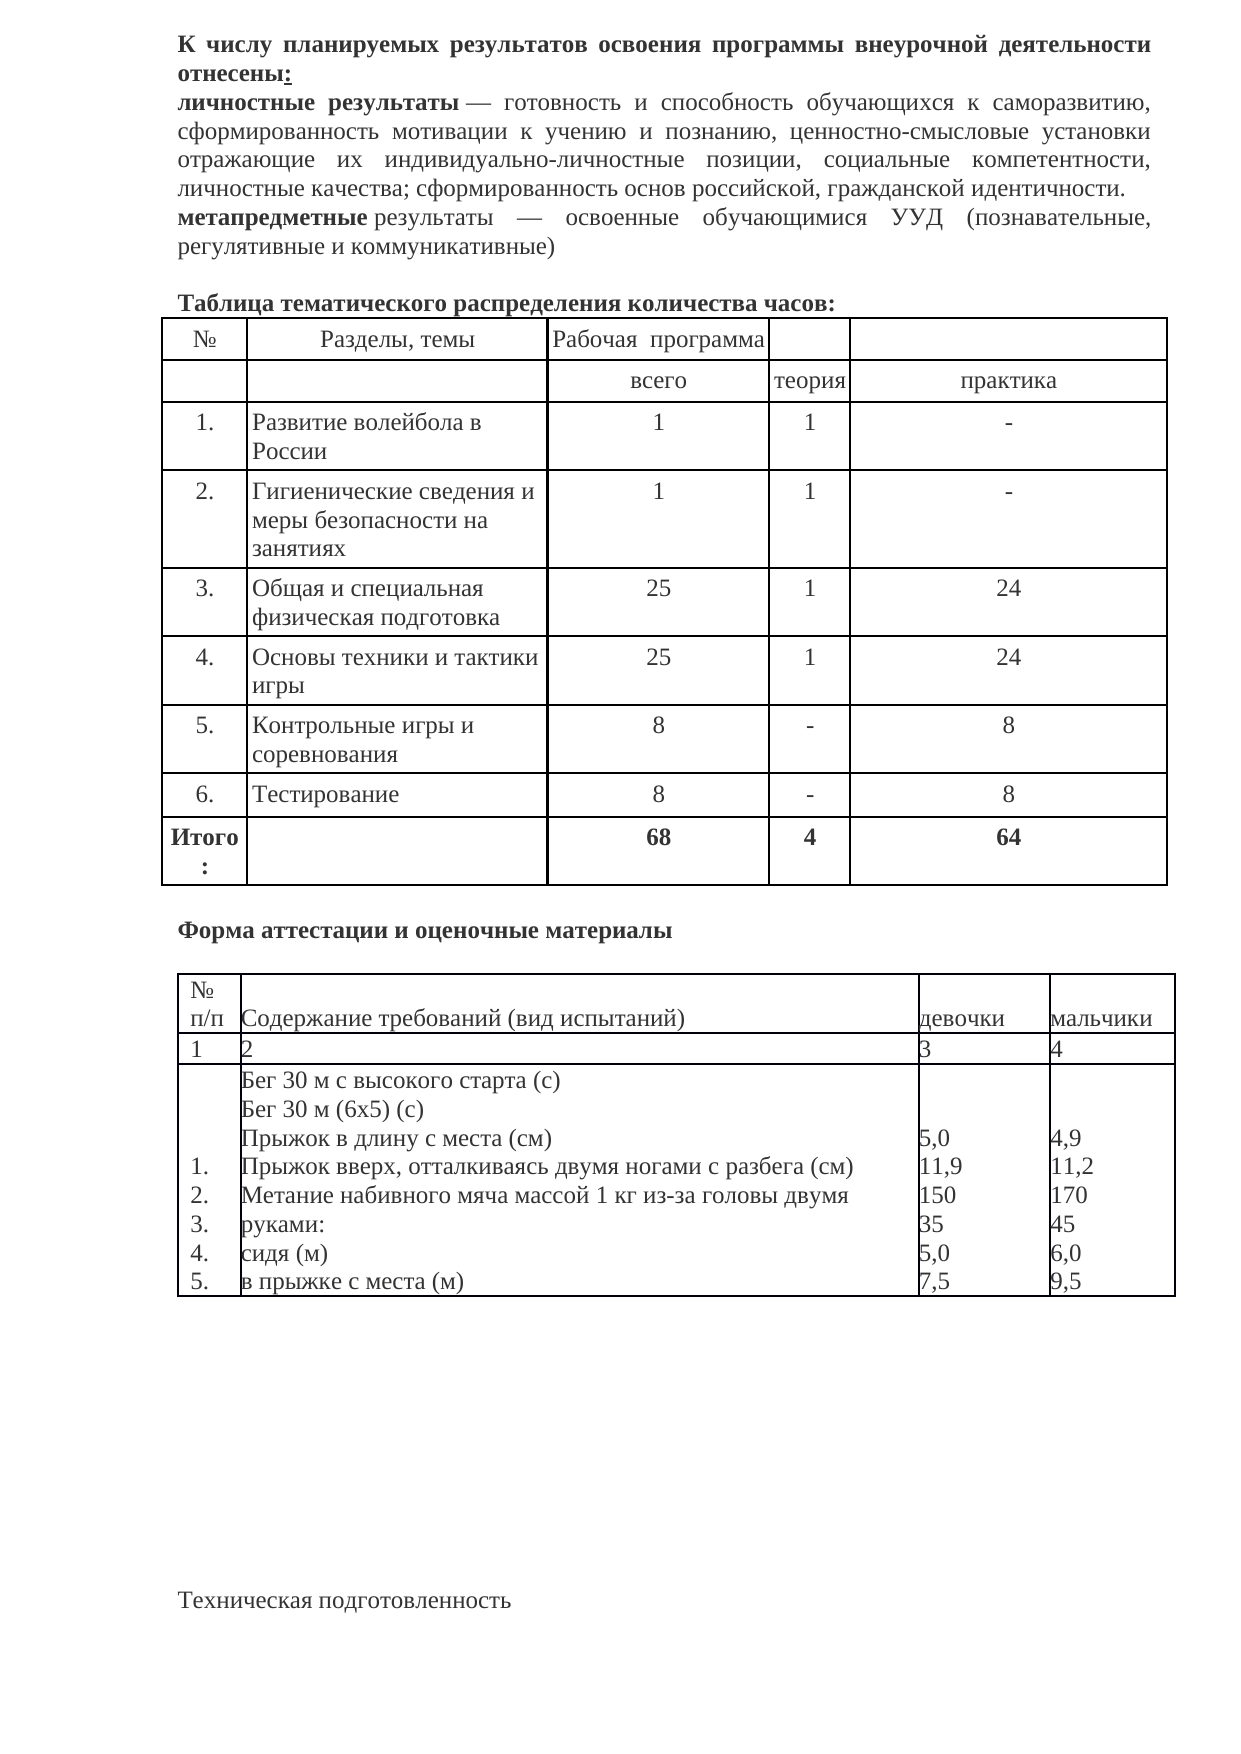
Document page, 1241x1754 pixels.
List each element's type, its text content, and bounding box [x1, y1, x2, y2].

table_cell 1. 2. 3. 4. 5. [179, 1065, 240, 1295]
table_cell 25 [549, 637, 768, 704]
table_header [851, 319, 1166, 359]
table_cell 1 [770, 471, 849, 567]
table_cell Гигиенические сведения и меры безопасности на занятиях [248, 471, 546, 567]
table_cell 25 [549, 569, 768, 635]
table_cell - [851, 471, 1166, 567]
text Форма аттестации и оценочные материалы [177, 915, 1152, 944]
table_cell 4. [163, 637, 246, 704]
table_cell 3. [163, 569, 246, 635]
table_cell 68 [549, 818, 768, 884]
table_cell 8 [851, 706, 1166, 772]
text личностные результаты — готовность и способность обучающихся к саморазвитию, сформированность мотивации к учению и познанию, ценностно-смысловые установки отражающие их индивидуально-личностные позиции, социальные компетентности, личностные качества; сформированность основ российской, гражданской идентичности. [177, 87, 1152, 202]
table_cell - [770, 706, 849, 772]
table_header № [163, 319, 246, 359]
table_cell Общая и специальная физическая подготовка [248, 569, 546, 635]
table_cell 1 [770, 569, 849, 635]
table_cell 1 [549, 471, 768, 567]
table_cell [248, 361, 546, 401]
table_cell 1 [770, 637, 849, 704]
table_header Содержание требований (вид испытаний) [242, 975, 918, 1032]
table_cell - [851, 403, 1166, 469]
text Таблица тематического распределения количества часов: [177, 288, 1152, 317]
table_cell 8 [851, 774, 1166, 816]
table_cell практика [851, 361, 1166, 401]
table_header Разделы, темы [248, 319, 546, 359]
table_header Рабочая программа [549, 319, 768, 359]
table_cell 1. [163, 403, 246, 469]
table_header девочки [920, 975, 1049, 1032]
table_cell Бег 30 м с высокого старта (с) Бег 30 м (6х5) (с) Прыжок в длину с места (см) Прыжок вверх, отталкиваясь двумя ногами с разбега (см) Метание набивного мяча массой 1 кг из-за головы двумя руками: сидя (м) в прыжке с места (м) [242, 1065, 918, 1295]
table_cell 1 [770, 403, 849, 469]
table_cell 4,9 11,2 170 45 6,0 9,5 [1051, 1065, 1174, 1295]
table_cell 24 [851, 637, 1166, 704]
table_cell 2. [163, 471, 246, 567]
table_cell Основы техники и тактики игры [248, 637, 546, 704]
table_header мальчики [1051, 975, 1174, 1032]
table_cell 1 [549, 403, 768, 469]
table_cell 24 [851, 569, 1166, 635]
table_cell Тестирование [248, 774, 546, 816]
table_header [770, 319, 849, 359]
table_cell [163, 361, 246, 401]
table_cell 6. [163, 774, 246, 816]
table_cell Контрольные игры и соревнования [248, 706, 546, 772]
table_cell теория [770, 361, 849, 401]
table_cell Итого: [163, 818, 246, 884]
table_cell 5. [163, 706, 246, 772]
text Техническая подготовленность [177, 1585, 1152, 1613]
table_cell - [770, 774, 849, 816]
table_cell 4 [770, 818, 849, 884]
table_cell Развитие волейбола в России [248, 403, 546, 469]
table_cell 4 [1051, 1034, 1174, 1063]
table_cell всего [549, 361, 768, 401]
table_cell 8 [549, 706, 768, 772]
text метапредметные результаты — освоенные обучающимися УУД (познавательные, регулятивные и коммуникативные) [177, 202, 1152, 259]
table_cell 8 [549, 774, 768, 816]
table_cell 5,0 11,9 150 35 5,0 7,5 [920, 1065, 1049, 1295]
table_cell 2 [242, 1034, 918, 1063]
table_cell 3 [920, 1034, 1049, 1063]
table_cell 64 [851, 818, 1166, 884]
table_cell 1 [179, 1034, 240, 1063]
table_header № п/п [179, 975, 240, 1032]
table_cell [248, 818, 546, 884]
text К числу планируемых результатов освоения программы внеурочной деятельности отнесены: [177, 29, 1152, 87]
